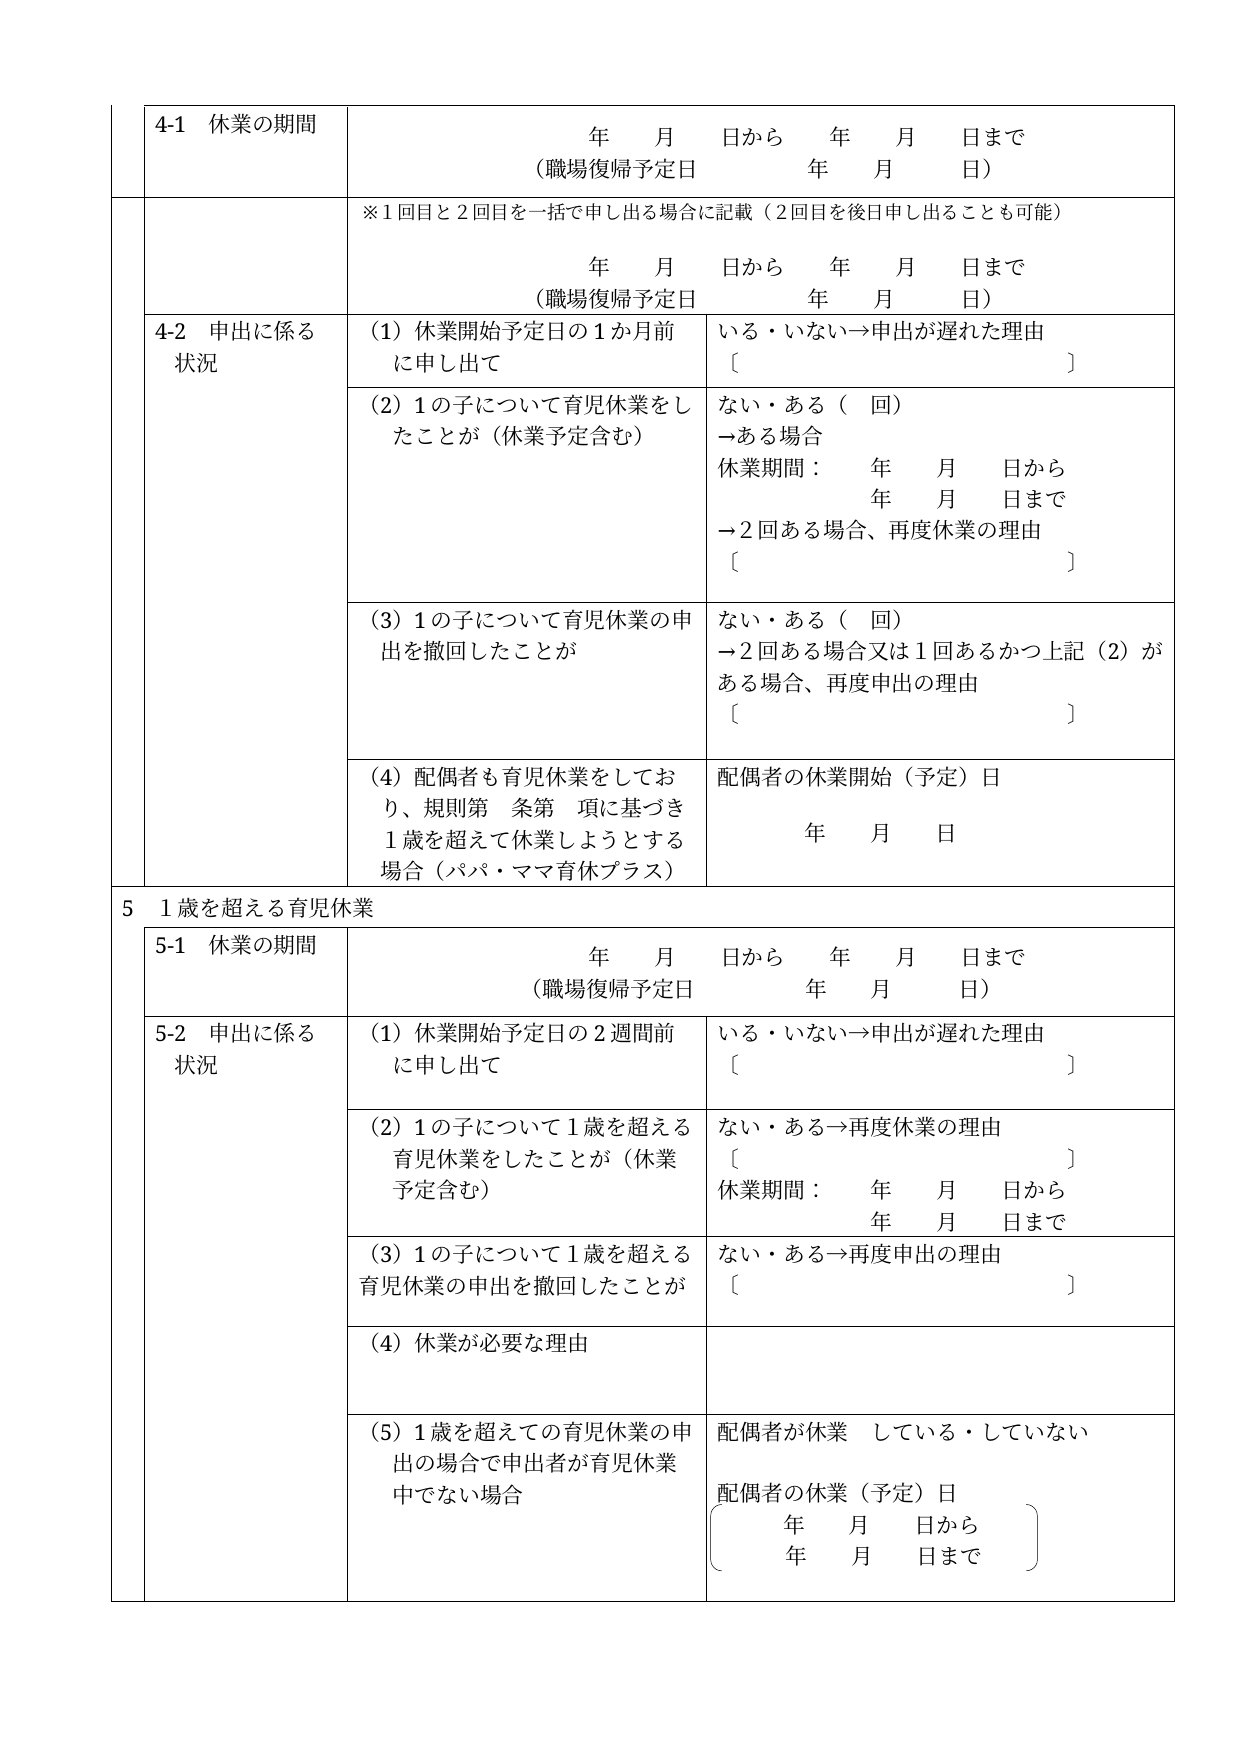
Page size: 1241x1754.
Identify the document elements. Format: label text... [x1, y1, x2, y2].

table_cell 4-2 申出に係る状況 [145, 315, 347, 886]
table_cell ※１回目と２回目を一括で申し出る場合に記載（２回目を後日申し出ることも可能） 年 月 日から 年 月 日まで （職場復帰予定日 年 月 日） [348, 198, 1174, 313]
table_cell 5-1 休業の期間 [145, 928, 347, 1016]
table_cell （1）休業開始予定日の1か月前に申し出て [348, 315, 706, 387]
table_cell （3）1の子について育児休業の申出を撤回したことが [348, 603, 706, 759]
table_cell ない・ある→再度申出の理由 〔 〕 [707, 1237, 1174, 1326]
table_cell （5）1歳を超えての育児休業の申出の場合で申出者が育児休業中でない場合 [348, 1415, 706, 1601]
table_cell （4）休業が必要な理由 [348, 1327, 706, 1414]
table_cell （2）1の子について１歳を超える育児休業をしたことが（休業予定含む） [348, 1110, 706, 1236]
table_cell いる・いない→申出が遅れた理由 〔 〕 [707, 315, 1174, 387]
table_cell （1）休業開始予定日の2週間前に申し出て [348, 1017, 706, 1109]
table_cell いる・いない→申出が遅れた理由 〔 〕 [707, 1017, 1174, 1109]
table_cell （4）配偶者も育児休業をしており、規則第 条第 項に基づき１歳を超えて休業しようとする場合（パパ・ママ育休プラス） [348, 760, 706, 886]
table_cell 年 月 日から 年 月 日まで （職場復帰予定日 年 月 日） [348, 106, 1174, 197]
table_cell [112, 198, 144, 886]
table_cell 4-1 休業の期間 [145, 106, 347, 197]
table_cell [145, 198, 347, 313]
table_cell 配偶者の休業開始（予定）日 年 月 日 [707, 760, 1174, 886]
table_cell [707, 1327, 1174, 1414]
table_cell 配偶者が休業 している・していない 配偶者の休業（予定）日 年 月 日から 年 月 日まで [707, 1415, 1174, 1601]
table_cell [112, 105, 144, 197]
table_cell ない・ある→再度休業の理由 〔 〕 休業期間： 年 月 日から 年 月 日まで [707, 1110, 1174, 1236]
table_cell ない・ある（ 回） →ある場合 休業期間： 年 月 日から 年 月 日まで →２回ある場合、再度休業の理由 〔 〕 [707, 388, 1174, 602]
table_cell （2）1の子について育児休業をしたことが（休業予定含む） [348, 388, 706, 602]
table_cell 5 １歳を超える育児休業 [112, 887, 1174, 927]
table_cell （3）1の子について１歳を超える育児休業の申出を撤回したことが [348, 1237, 706, 1326]
table_cell [112, 927, 144, 1601]
table_cell 5-2 申出に係る状況 [145, 1017, 347, 1601]
table_cell 年 月 日から 年 月 日まで （職場復帰予定日 年 月 日） [348, 928, 1174, 1016]
table_cell ない・ある（ 回） →２回ある場合又は１回あるかつ上記（2）がある場合、再度申出の理由 〔 〕 [707, 603, 1174, 759]
